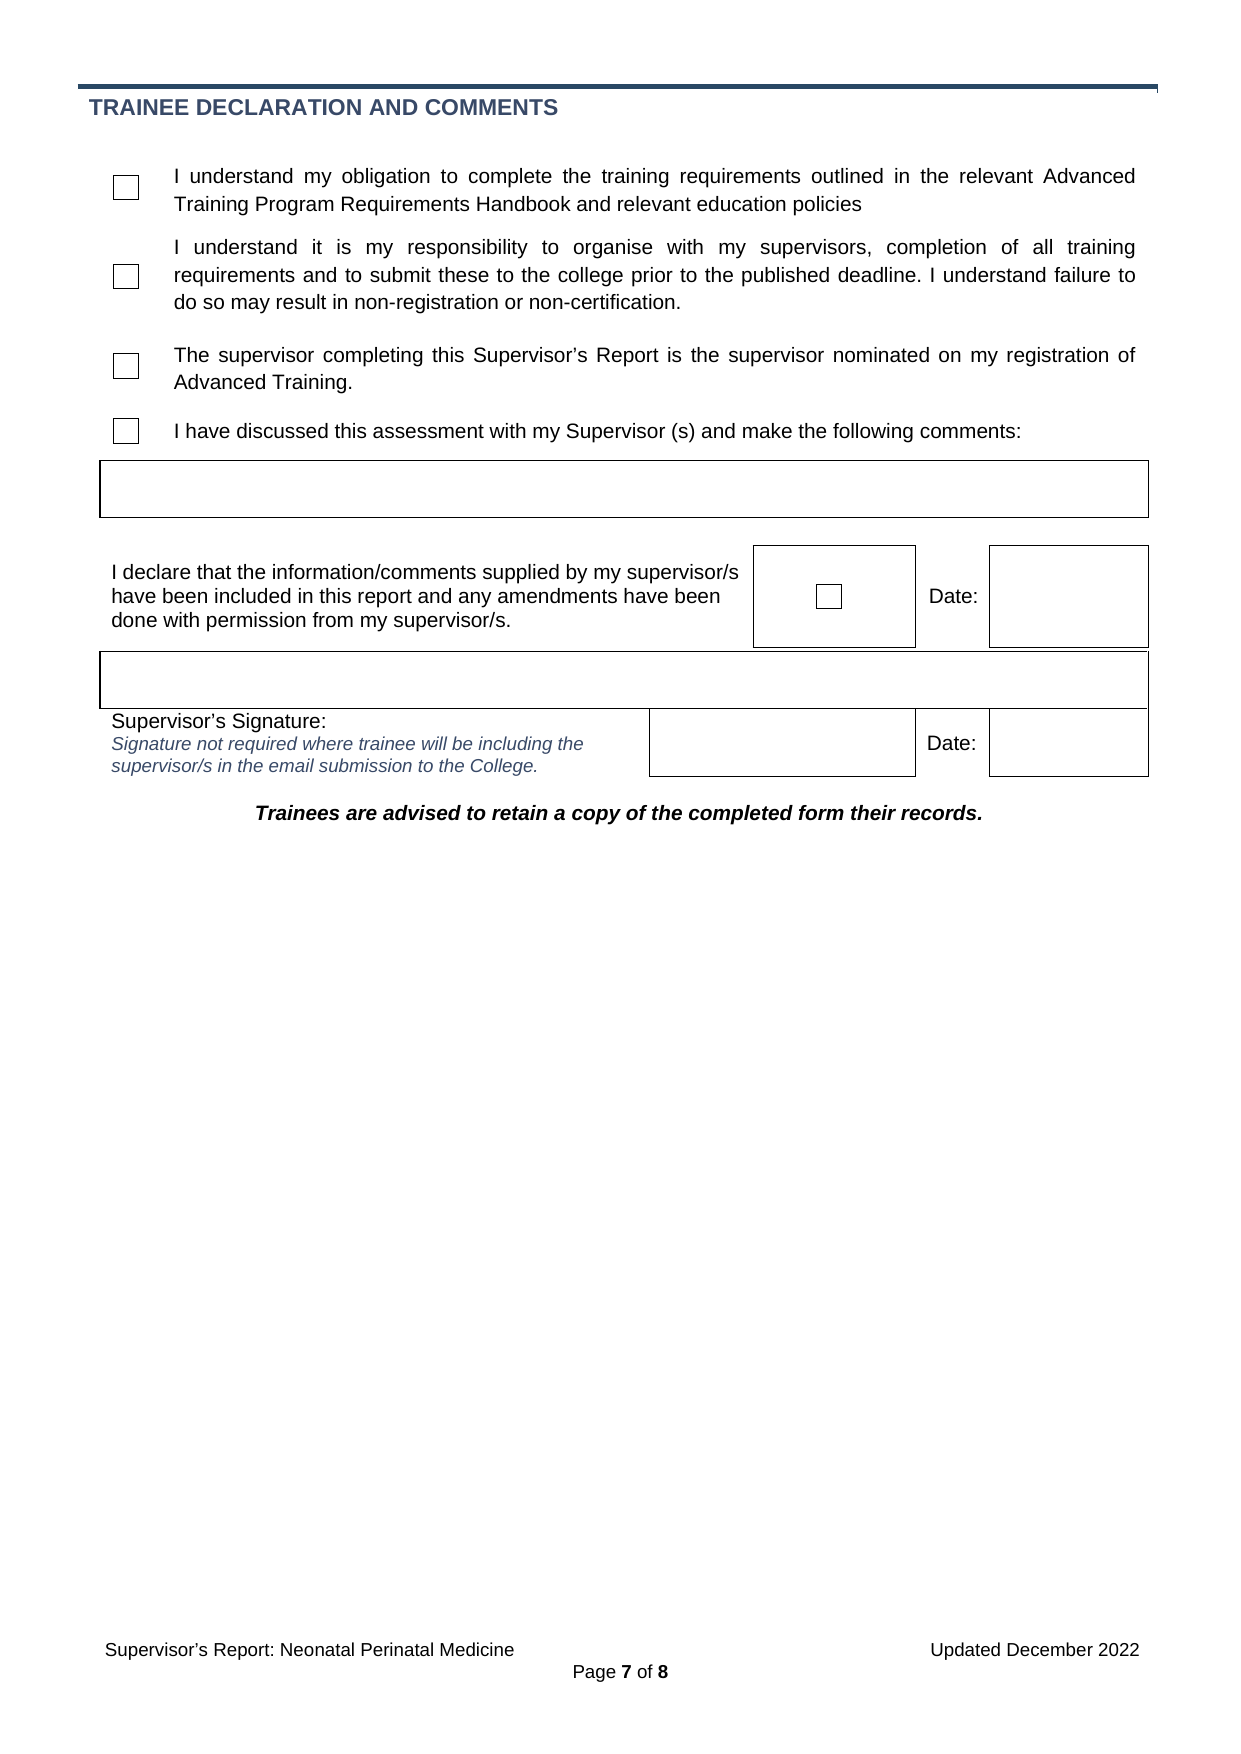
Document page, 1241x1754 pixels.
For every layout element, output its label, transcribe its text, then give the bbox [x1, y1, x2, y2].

text Trainees are advised to retain a copy of the completed form their records. [89, 801, 1152, 825]
